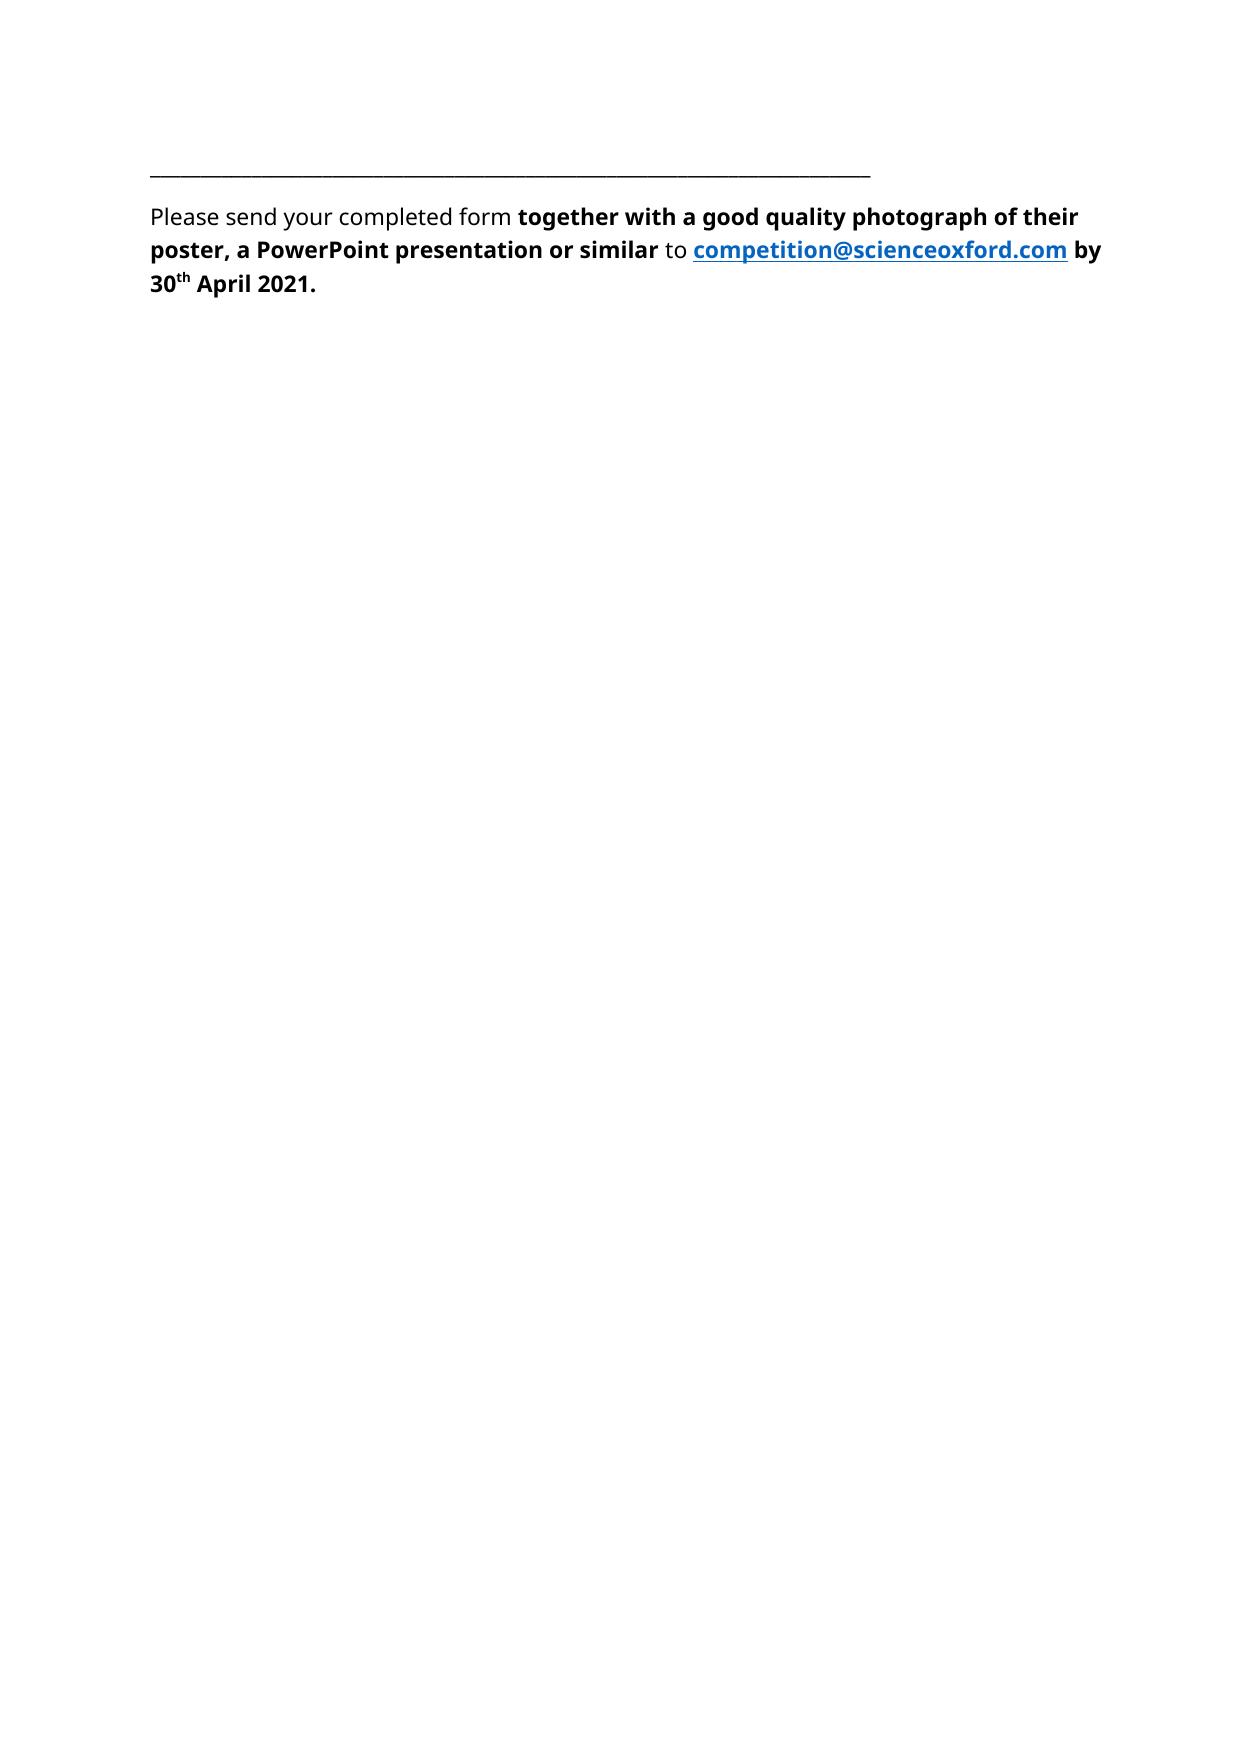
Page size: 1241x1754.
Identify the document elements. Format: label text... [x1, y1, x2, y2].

text _______________________________________________________________________ [150, 150, 1137, 181]
text Please send your completed form together with a good quality photograph of their poster, a PowerPoint presentation or similar to competition@scienceoxford.com by 30th April 2021. [150, 200, 1137, 299]
